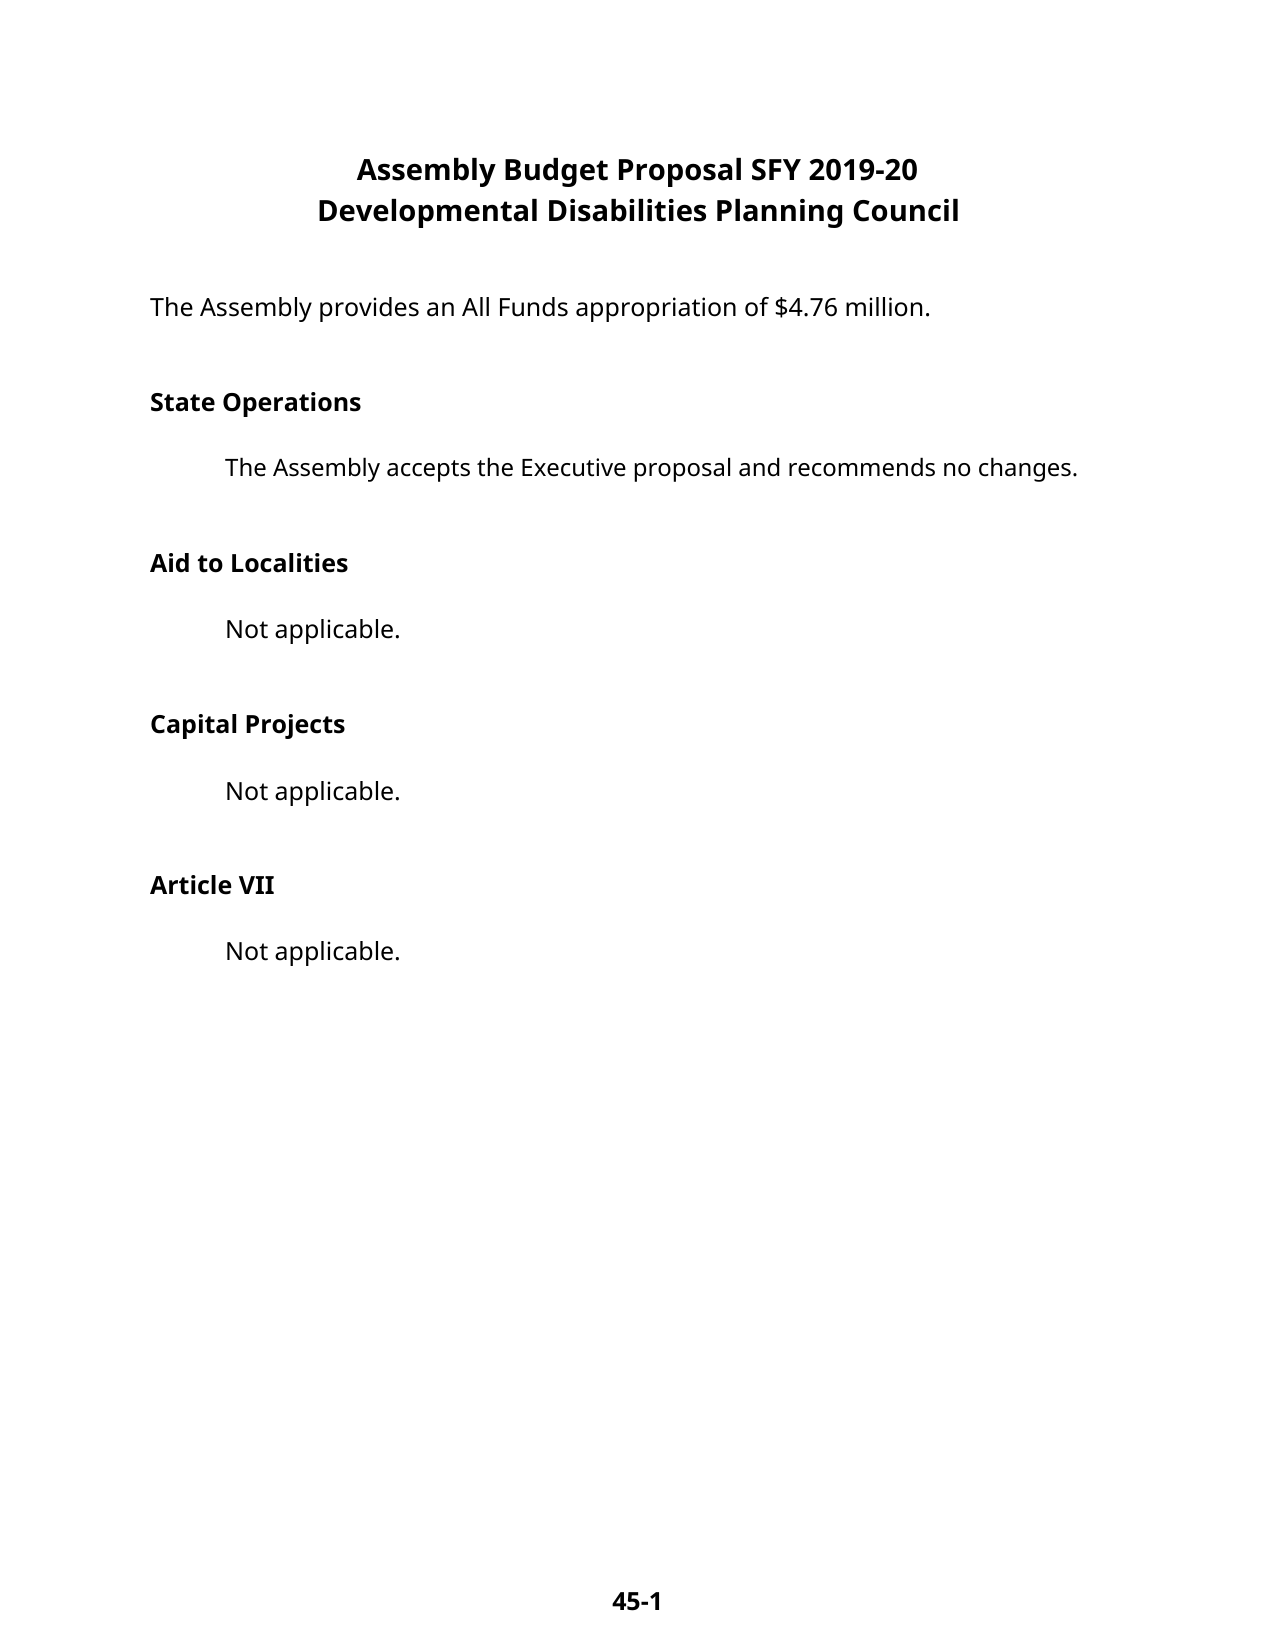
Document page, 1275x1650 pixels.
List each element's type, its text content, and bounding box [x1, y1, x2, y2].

list Not applicable. [187, 934, 1125, 968]
text Aid to Localities [150, 546, 1125, 580]
list The Assembly accepts the Executive proposal and recommends no changes. [187, 451, 1125, 483]
text Article VII [150, 868, 1125, 902]
list Not applicable. [187, 612, 1125, 646]
list Not applicable. [187, 773, 1125, 807]
text Developmental Disabilities Planning Council [150, 190, 1127, 230]
text State Operations [150, 385, 1125, 419]
text Assembly Budget Proposal SFY 2019-20 [150, 149, 1125, 189]
text The Assembly provides an All Funds appropriation of $4.76 million. [150, 290, 1125, 324]
text 45-1 [150, 1584, 1125, 1618]
text Capital Projects [150, 707, 1125, 741]
